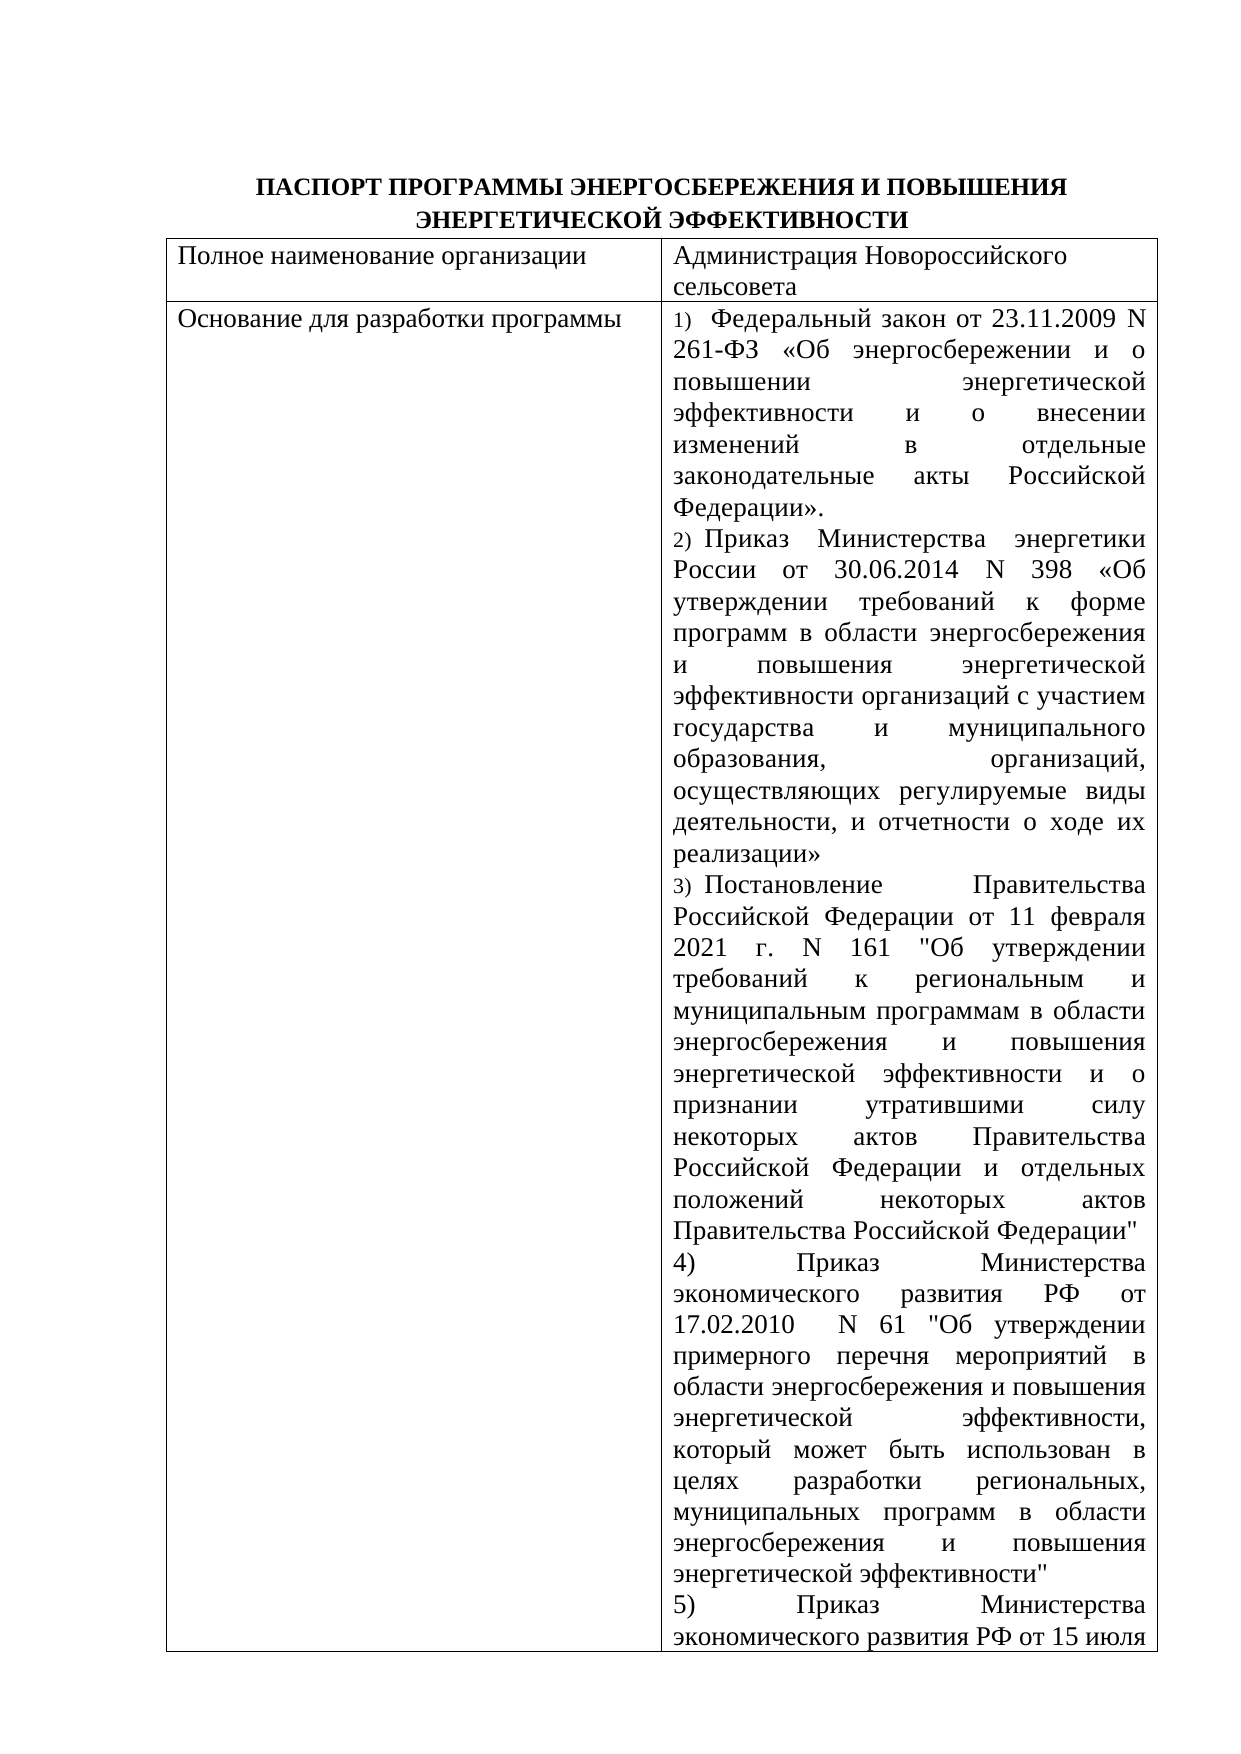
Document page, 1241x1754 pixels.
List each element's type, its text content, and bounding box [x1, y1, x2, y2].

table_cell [167, 302, 661, 1651]
table_header Полное наименование организации [167, 239, 661, 301]
table_header Администрация Новороссийского сельсовета [662, 239, 1157, 301]
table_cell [662, 302, 1157, 1651]
subtitle ПАСПОРТ ПРОГРАММЫ ЭНЕРГОСБЕРЕЖЕНИЯ И ПОВЫШЕНИЯ ЭНЕРГЕТИЧЕСКОЙ ЭФФЕКТИВНОСТИ [177, 172, 1146, 233]
